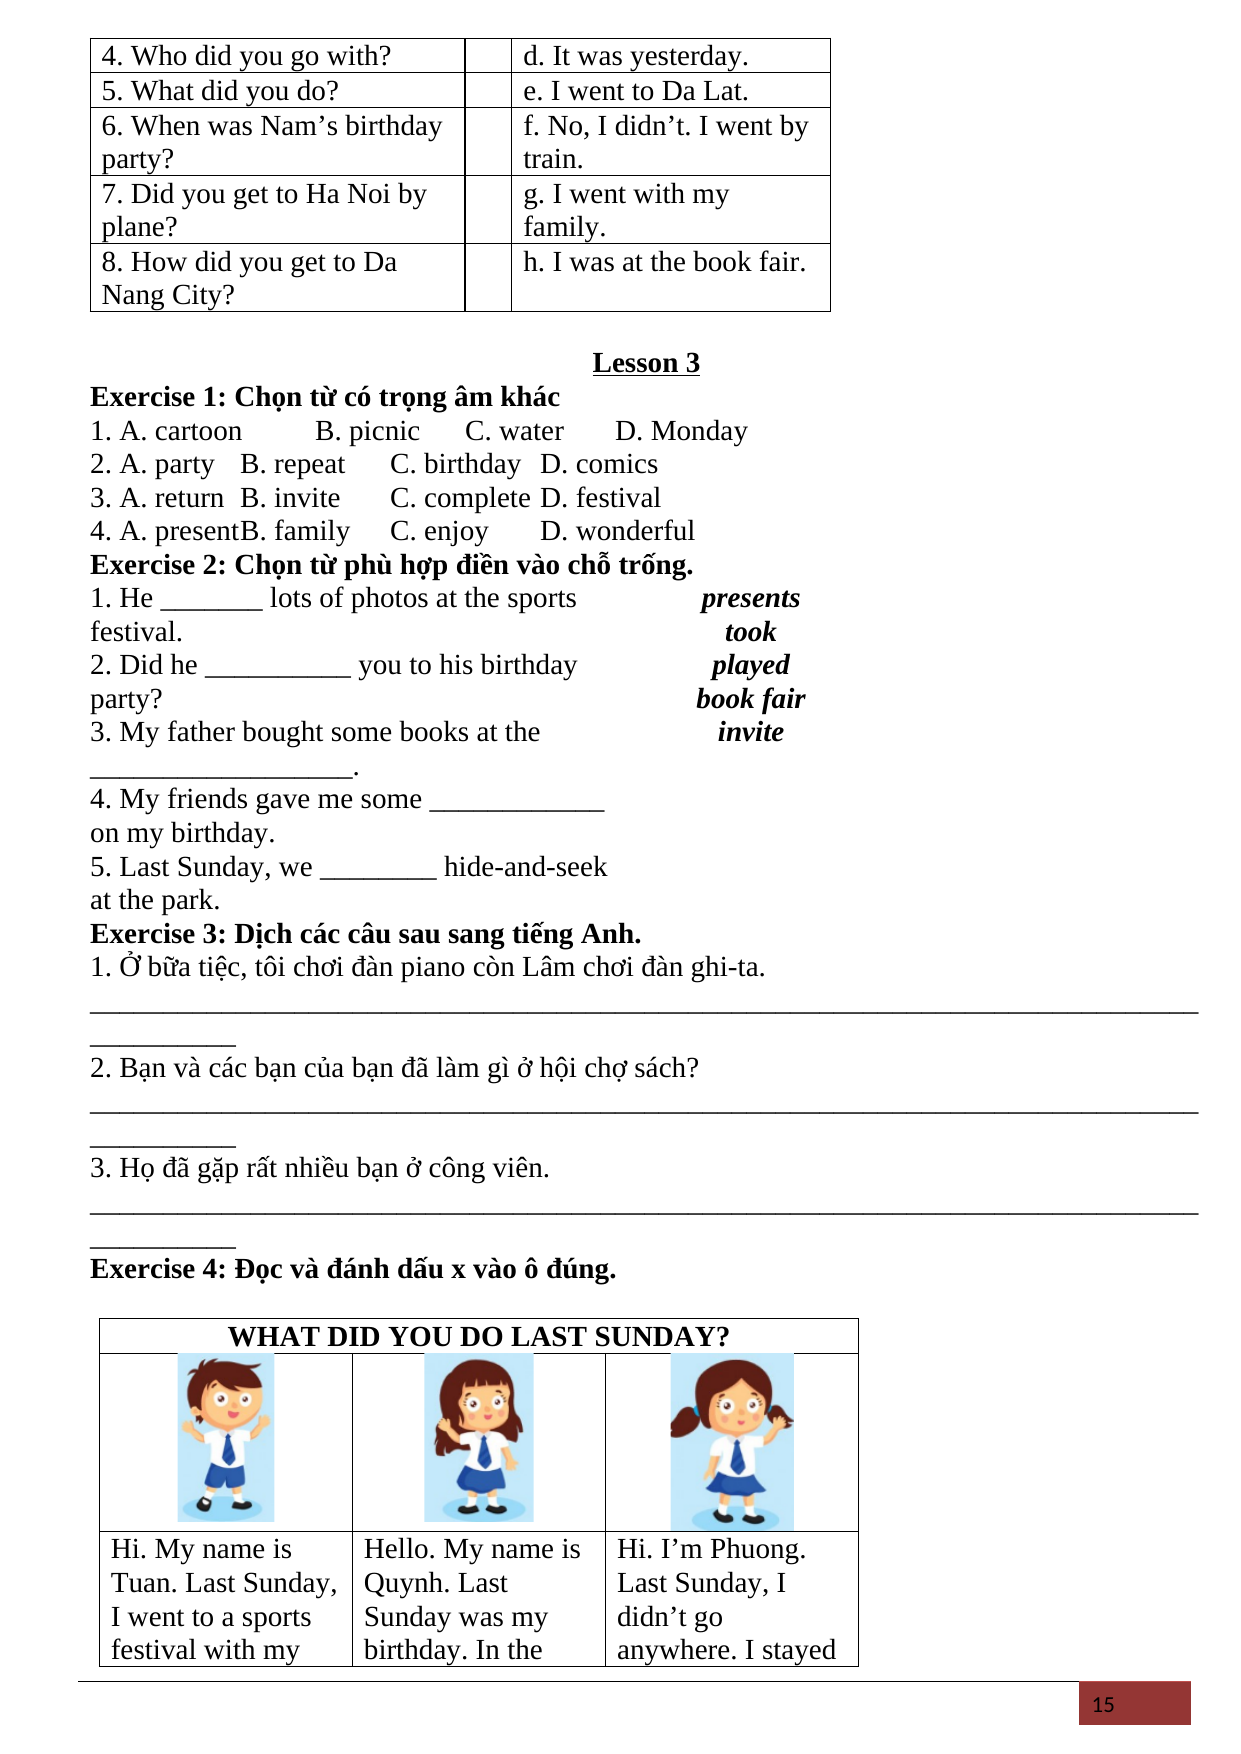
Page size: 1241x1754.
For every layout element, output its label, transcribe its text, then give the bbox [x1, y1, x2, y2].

text Exercise 4: Đọc và đánh dấu x vào ô đúng. [90, 1251, 1203, 1285]
table_cell f. No, I didn’t. I went by train. [512, 108, 830, 175]
text 1. Ở bữa tiệc, tôi chơi đàn piano còn Lâm chơi đàn ghi-ta. [90, 949, 1203, 983]
text 2. A. party B. repeat C. birthday D. comics [90, 446, 1203, 480]
text Exercise 1: Chọn từ có trọng âm khác [90, 379, 1203, 413]
text 3. A. return B. invite C. complete D. festival [90, 480, 1203, 513]
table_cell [606, 1532, 858, 1666]
table_cell [466, 176, 511, 243]
table_cell g. I went with my family. [512, 176, 830, 243]
text 4. A. present B. family C. enjoy D. wonderful [90, 513, 1203, 547]
text Lesson 3 [90, 346, 1203, 379]
text ______________________________________________________________________________________ [90, 1184, 1203, 1251]
text Exercise 3: Dịch các câu sau sang tiếng Anh. [90, 916, 1203, 949]
text 1. A. cartoon B. picnic C. water D. Monday [90, 413, 1203, 446]
text ______________________________________________________________________________________ [90, 983, 1203, 1050]
table_cell [466, 73, 511, 107]
table_cell [466, 108, 511, 175]
table_header 1. He _______ lots of photos at the sports festival. 2. Did he __________ you to his birthday party? 3. My father bought some books at the __________________. 4. My friends gave me some ____________ on my birthday. 5. Last Sunday, we ________ hide-and-seek at the park. [79, 580, 643, 916]
table_cell [353, 1354, 605, 1531]
table_cell 6. When was Nam’s birthday party? [91, 108, 464, 175]
table_cell [100, 1354, 352, 1531]
table_cell 7. Did you get to Ha Noi by plane? [91, 176, 464, 243]
table_cell h. I was at the book fair. [512, 244, 830, 311]
table_cell 8. How did you get to Da Nang City? [91, 244, 464, 311]
table_cell [466, 244, 511, 311]
text 3. Họ đã gặp rất nhiều bạn ở công viên. [90, 1151, 1203, 1184]
table_cell [606, 1354, 670, 1531]
table_cell e. I went to Da Lat. [512, 73, 830, 107]
text 2. Bạn và các bạn của bạn đã làm gì ở hội chợ sách? [90, 1050, 1203, 1083]
picture [670, 1353, 794, 1531]
table_cell 5. What did you do? [91, 73, 464, 107]
picture [424, 1353, 534, 1522]
table_cell d. It was yesterday. [512, 39, 830, 72]
text ______________________________________________________________________________________ [90, 1083, 1203, 1151]
table_header WHAT DID YOU DO LAST SUNDAY? [100, 1319, 858, 1353]
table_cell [100, 1532, 352, 1666]
picture [177, 1353, 275, 1522]
table_cell 4. Who did you go with? [91, 39, 464, 72]
table_header presents took played book fair invite [643, 580, 859, 916]
text Exercise 2: Chọn từ phù hợp điền vào chỗ trống. [90, 547, 1203, 580]
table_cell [353, 1532, 605, 1666]
table_cell [466, 39, 511, 72]
table_cell [794, 1354, 858, 1531]
